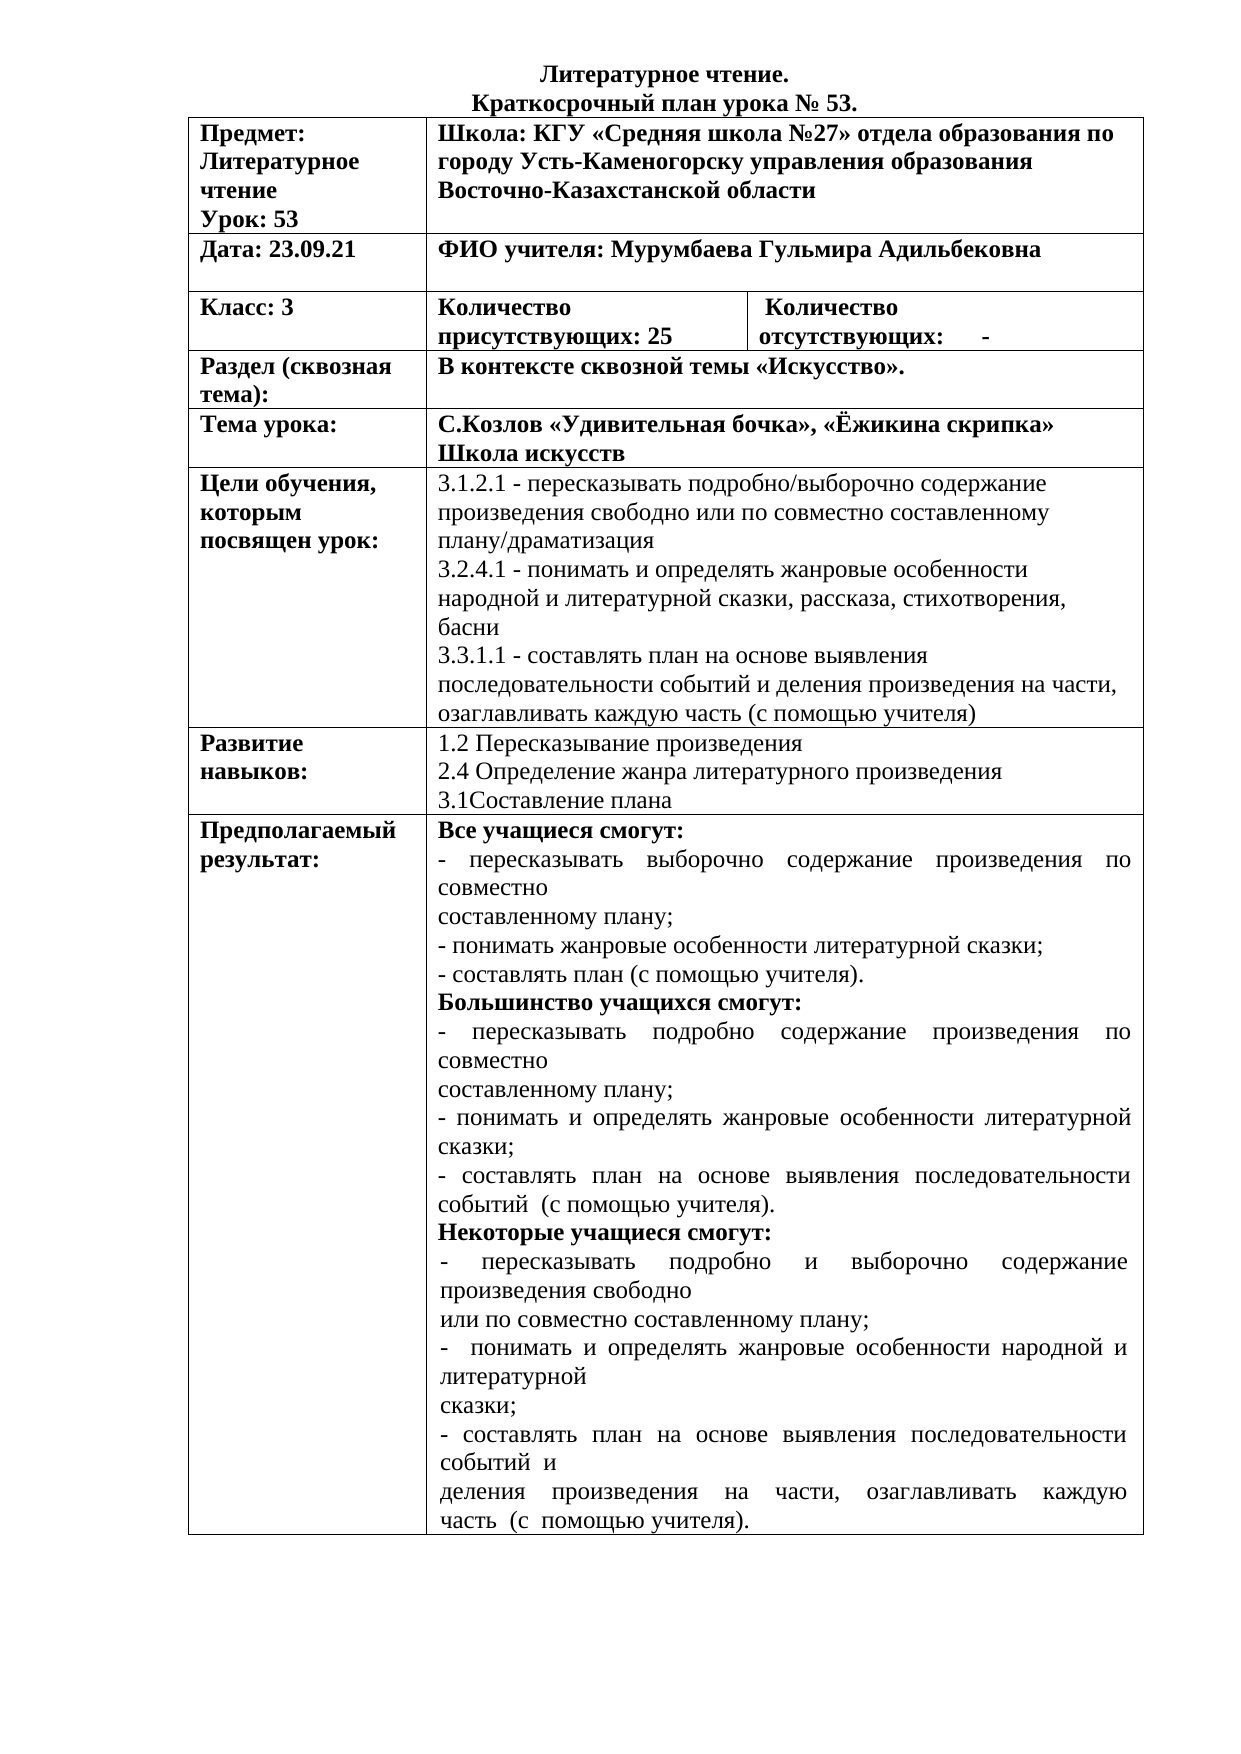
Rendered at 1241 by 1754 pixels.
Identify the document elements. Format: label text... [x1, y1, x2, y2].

table_cell Раздел (сквозная тема): [189, 351, 426, 408]
table_cell Количество отсутствующих: - [748, 292, 1143, 350]
table_cell Цели обучения, которым посвящен урок: [189, 468, 426, 727]
table_cell 3.1.2.1 - пересказывать подробно/выборочно содержание произведения свободно или по совместно составленному плану/драматизация 3.2.4.1 - понимать и определять жанровые особенности народной и литературной сказки, рассказа, стихотворения, басни 3.3.1.1 - составлять план на основе выявления последовательности событий и деления произведения на части, озаглавливать каждую часть (с помощью учителя) [427, 468, 1143, 727]
table_cell Предполагаемый результат: [189, 815, 426, 1534]
table_cell В контексте сквозной темы «Искусство». [427, 351, 1143, 408]
table_cell Количество присутствующих: 25 [427, 292, 747, 350]
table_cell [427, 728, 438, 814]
table_cell Дата: 23.09.21 [189, 234, 426, 291]
table_cell С.Козлов «Удивительная бочка», «Ёжикина скрипка» Школа искусств [427, 409, 1143, 467]
table_cell Развитие навыков: [189, 728, 426, 814]
table_header Школа: КГУ «Средняя школа №27» отдела образования по городу Усть-Каменогорску управления образования Восточно-Казахстанской области [427, 118, 1143, 233]
text Литературное чтение. [177, 59, 1152, 88]
table_cell Класс: 3 [189, 292, 426, 350]
table_cell Все учащиеся смогут: - пересказывать выборочно содержание произведения по совместно составленному плану; - понимать жанровые особенности литературной сказки; - составлять план (с помощью учителя). Большинство учащихся смогут: - пересказывать подробно содержание произведения по совместно составленному плану; - понимать и определять жанровые особенности литературной сказки; - составлять план на основе выявления последовательности событий (с помощью учителя). Некоторые учащиеся смогут: - пересказывать подробно и выборочно содержание произведения свободно или по совместно составленному плану; - понимать и определять жанровые особенности народной и литературной сказки; - составлять план на основе выявления последовательности событий и деления произведения на части, озаглавливать каждую часть (с помощью учителя). [427, 815, 1143, 1534]
text Краткосрочный план урока № 53. [177, 88, 1152, 117]
table_header Предмет: Литературное чтение Урок: 53 [189, 118, 426, 233]
table_cell Тема урока: [189, 409, 426, 467]
table_cell ФИО учителя: Мурумбаева Гульмира Адильбековна [427, 234, 1143, 291]
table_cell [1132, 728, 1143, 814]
